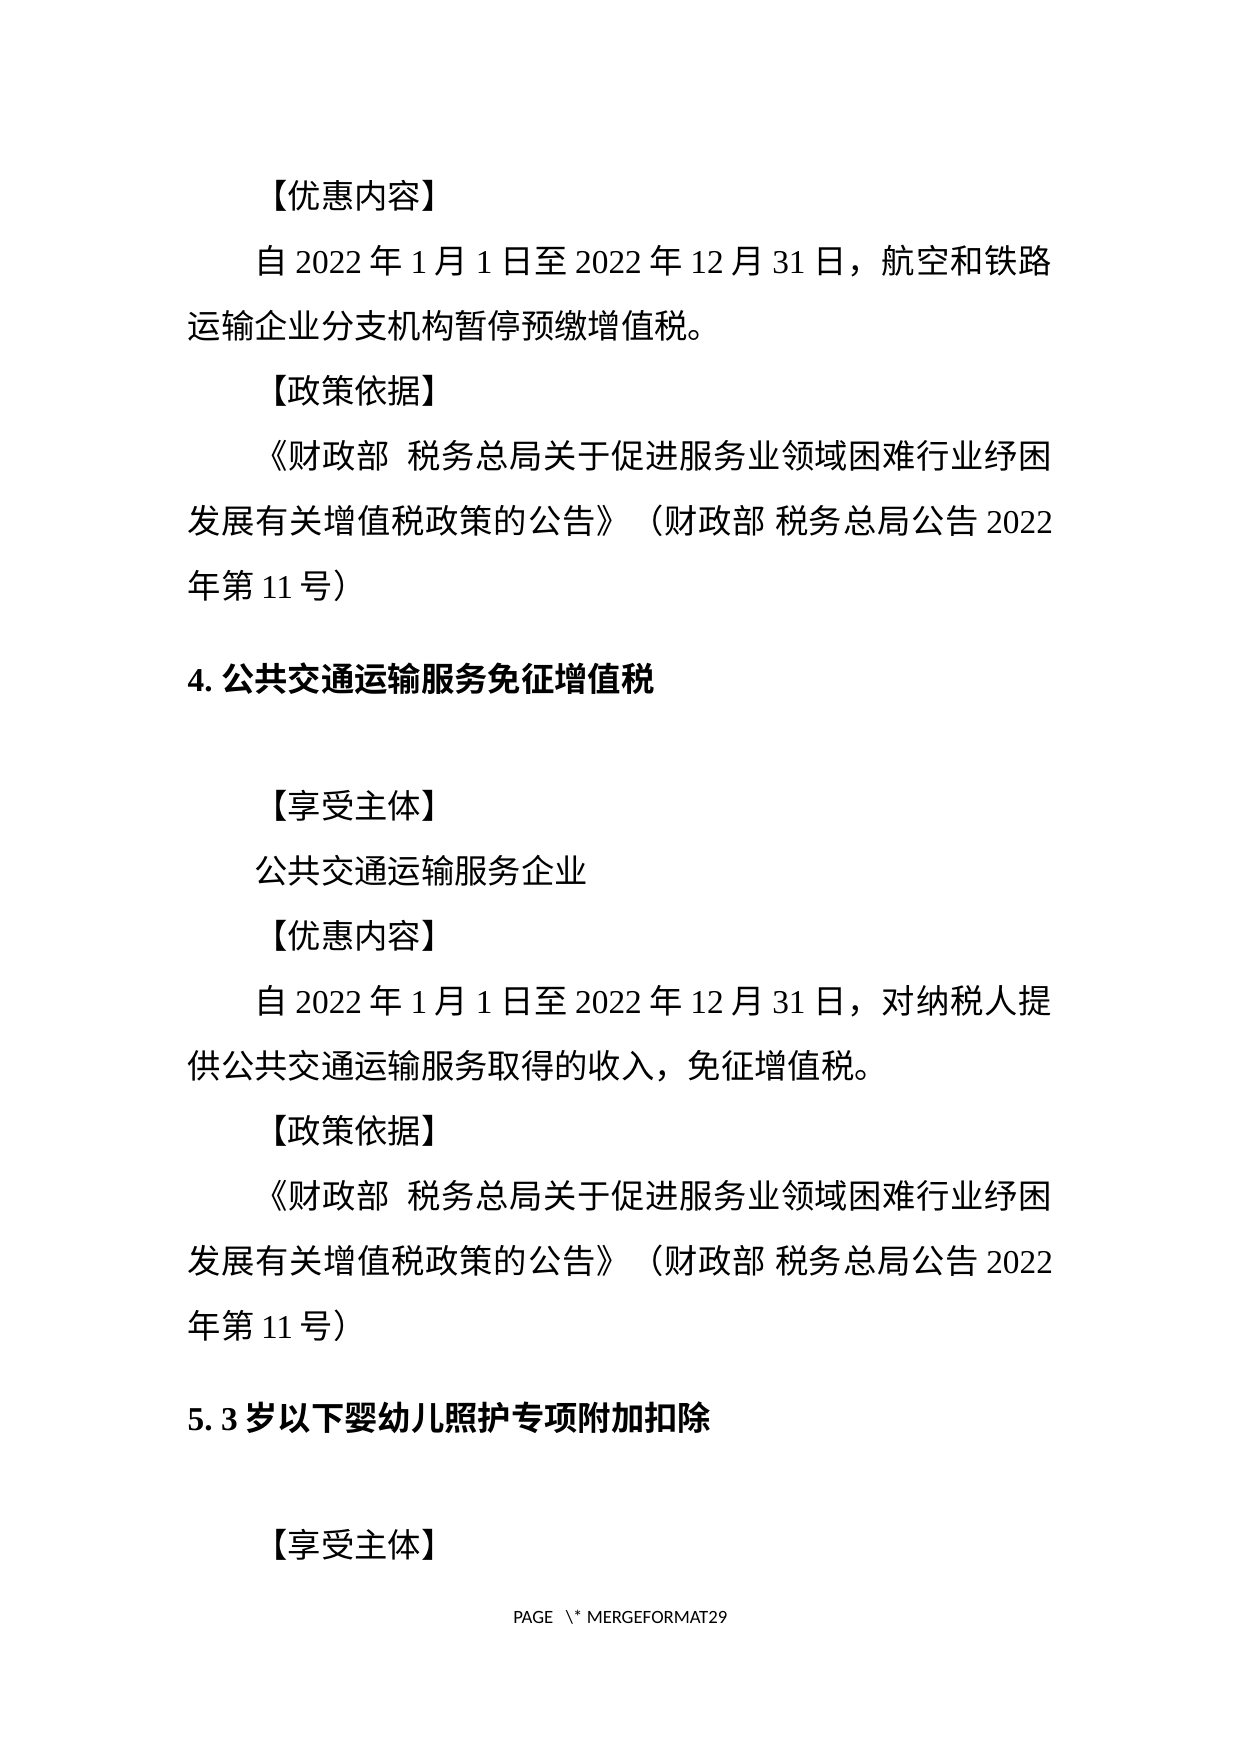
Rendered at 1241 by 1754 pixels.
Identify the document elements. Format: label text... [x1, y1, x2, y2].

text 《财政部 税务总局关于促进服务业领域困难行业纾困发展有关增值税政策的公告》（财政部 税务总局公告2022年第11号） [187, 1161, 1053, 1356]
text 【优惠内容】 [187, 162, 1053, 227]
text 【享受主体】 [187, 771, 1053, 836]
text 【享受主体】 [187, 1511, 1053, 1576]
text 自2022年1月1日至2022年12月31日，对纳税人提供公共交通运输服务取得的收入，免征增值税。 [187, 966, 1053, 1096]
text 【政策依据】 [187, 1096, 1053, 1161]
text 【政策依据】 [187, 357, 1053, 422]
subtitle 4. 公共交通运输服务免征增值税 [187, 644, 1053, 709]
text 【优惠内容】 [187, 901, 1053, 966]
subtitle 5. 3岁以下婴幼儿照护专项附加扣除 [187, 1383, 1053, 1448]
text 《财政部 税务总局关于促进服务业领域困难行业纾困发展有关增值税政策的公告》（财政部 税务总局公告2022年第11号） [187, 422, 1053, 617]
text 公共交通运输服务企业 [187, 836, 1053, 901]
text 自2022年1月1日至2022年12月31日，航空和铁路运输企业分支机构暂停预缴增值税。 [187, 227, 1053, 357]
